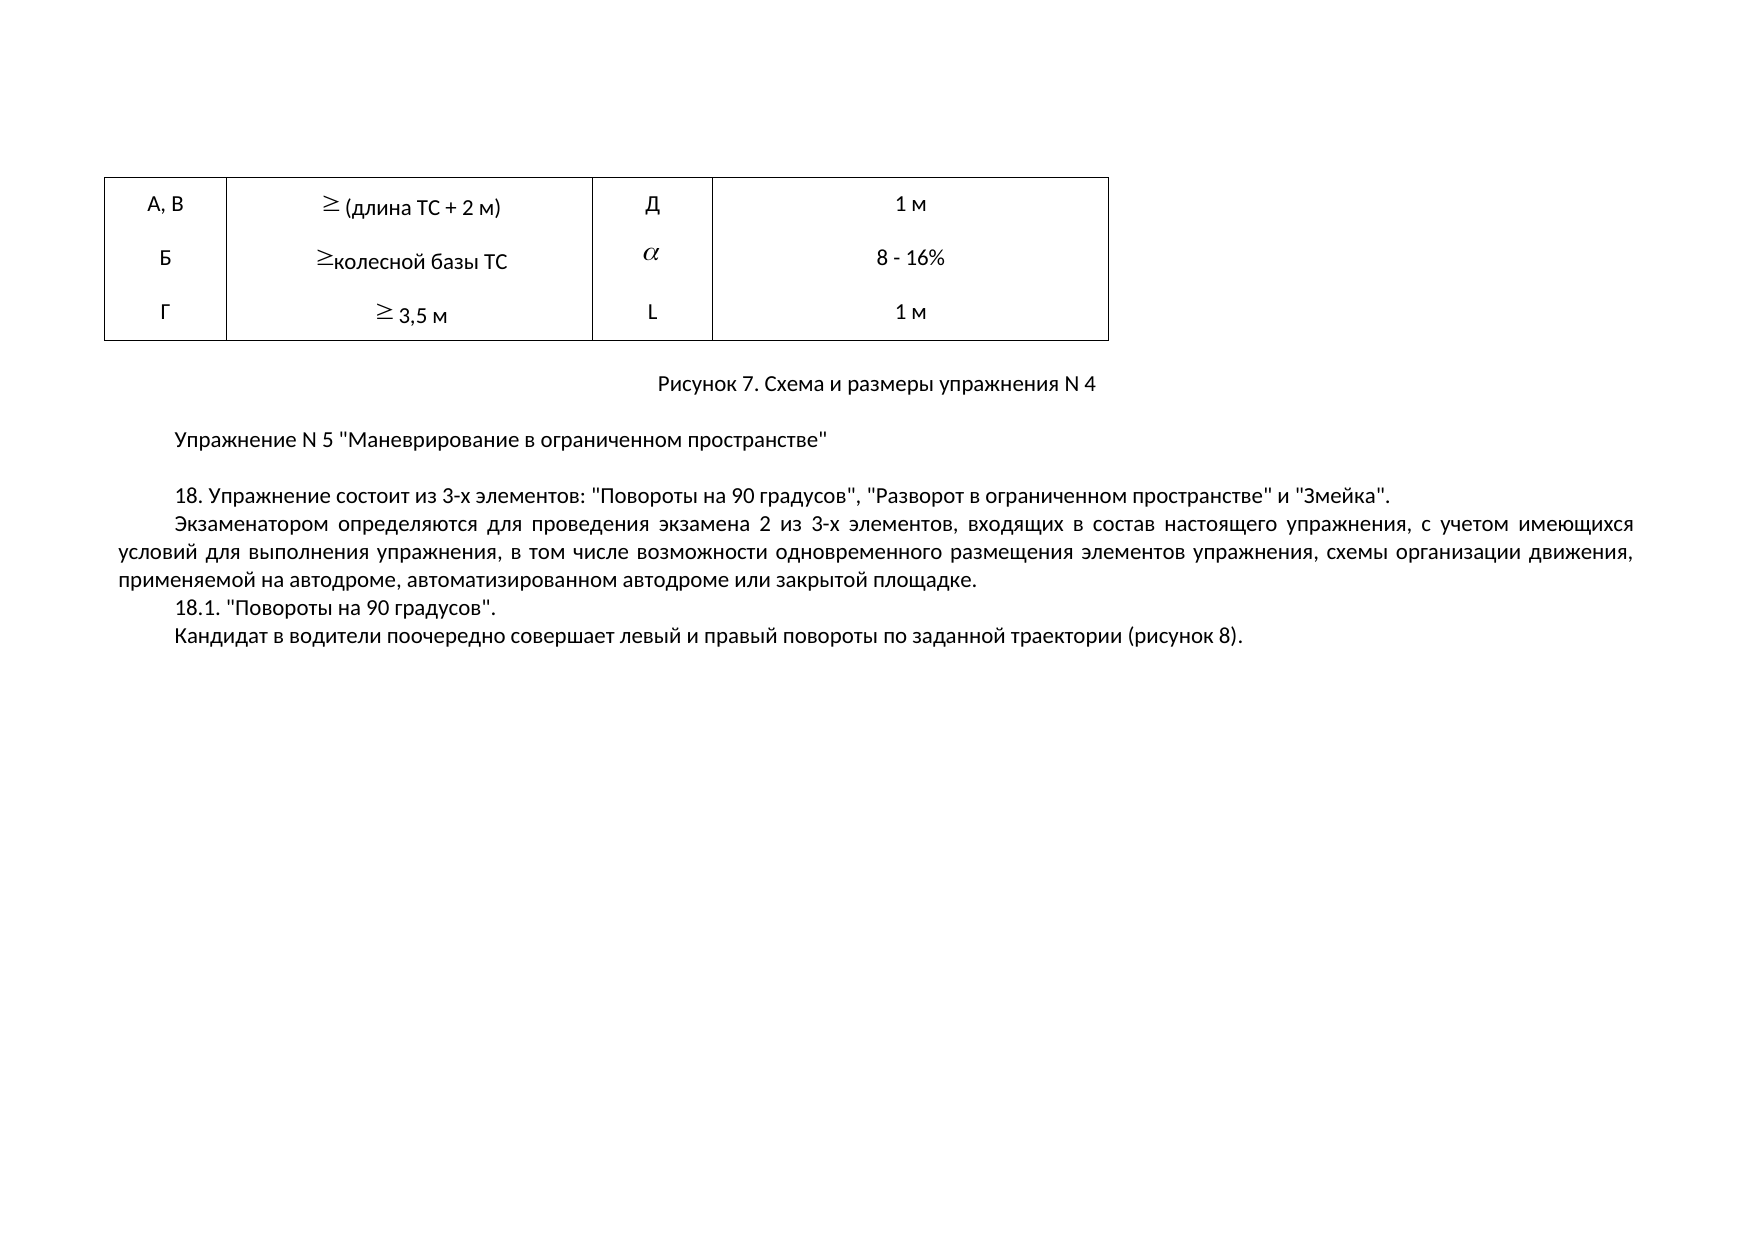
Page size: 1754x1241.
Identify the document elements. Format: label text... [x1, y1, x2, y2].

text 18.1. "Повороты на 90 градусов". [118, 593, 1636, 621]
text Кандидат в водители поочередно совершает левый и правый повороты по заданной траектории (рисунок 8). [118, 621, 1636, 649]
text Экзаменатором определяются для проведения экзамена 2 из 3-х элементов, входящих в состав настоящего упражнения, с учетом имеющихся условий для выполнения упражнения, в том числе возможности одновременного размещения элементов упражнения, схемы организации движения, применяемой на автодроме, автоматизированном автодроме или закрытой площадке. [118, 509, 1636, 593]
table_header (длина ТС + 2 м) [227, 178, 592, 232]
text Рисунок 7. Схема и размеры упражнения N 4 [118, 369, 1636, 397]
table_cell Б [105, 232, 226, 286]
table_cell Г [105, 286, 226, 340]
table_cell L [593, 286, 712, 340]
text 18. Упражнение состоит из 3-х элементов: "Повороты на 90 градусов", "Разворот в ограниченном пространстве" и "Змейка". [118, 481, 1636, 509]
table_cell колесной базы ТС [227, 232, 592, 286]
text Упражнение N 5 "Маневрирование в ограниченном пространстве" [118, 425, 1636, 453]
table_cell 8 - 16% [713, 232, 1108, 286]
table_cell [593, 232, 712, 286]
table_header 1 м [713, 178, 1108, 232]
table_cell 3,5 м [227, 286, 592, 340]
table_header А, В [105, 178, 226, 232]
table_header Д [593, 178, 712, 232]
table_cell 1 м [713, 286, 1108, 340]
